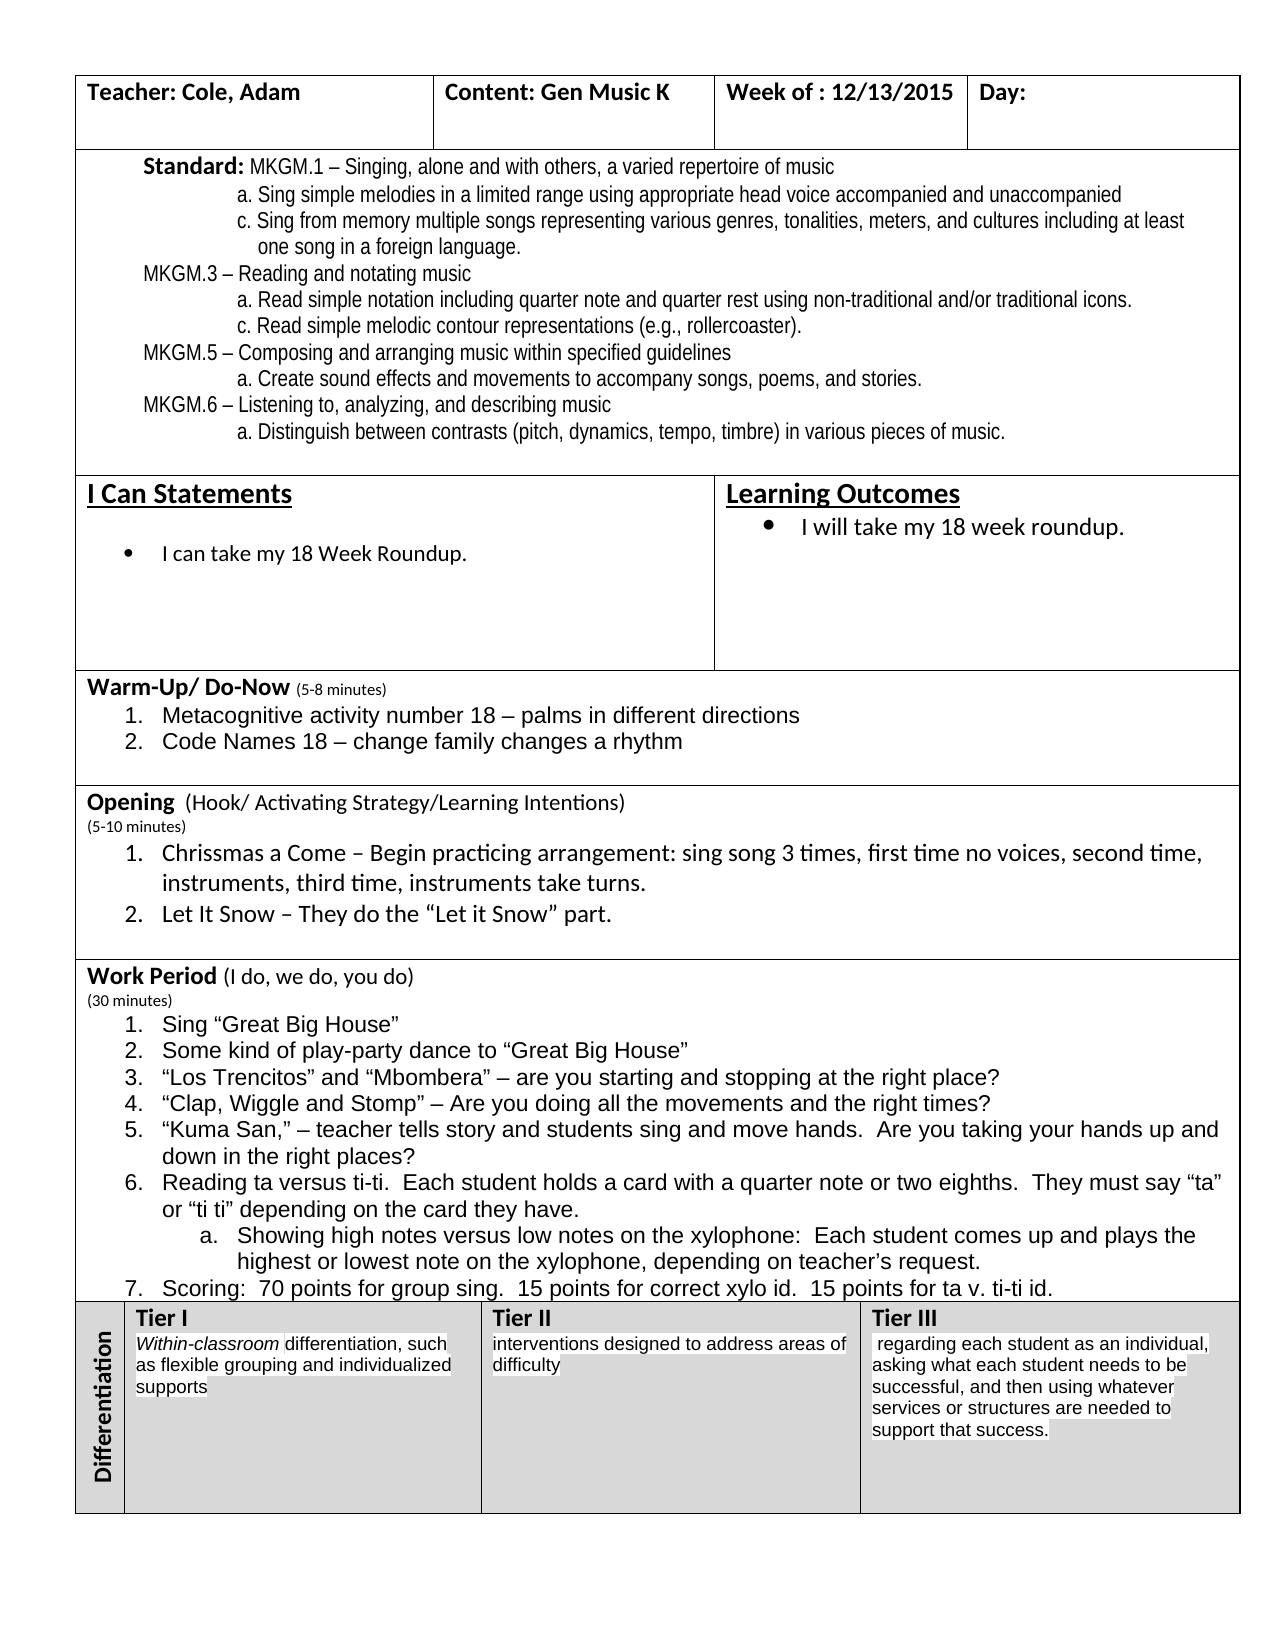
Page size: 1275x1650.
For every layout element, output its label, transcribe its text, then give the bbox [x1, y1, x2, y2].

table_cell Tier I Within-classroom differentiation, such as flexible grouping and individualized supports [125, 1302, 481, 1513]
table_cell Tier III regarding each student as an individual, asking what each student needs to be successful, and then using whatever services or structures are needed to support that success. [861, 1302, 1239, 1513]
table_header Content: Gen Music K [434, 76, 714, 149]
table_cell Differentiation [76, 1302, 124, 1513]
table_header Teacher: Cole, Adam [76, 76, 433, 149]
table_cell Tier II interventions designed to address areas of difficulty [482, 1302, 860, 1513]
table_cell Standard: MKGM.1 – Singing, alone and with others, a varied repertoire of music a. Sing simple melodies in a limited range using appropriate head voice accompanied and unaccompanied c. Sing from memory multiple songs representing various genres, tonalities, meters, and cultures including at least one song in a foreign language. MKGM.3 – Reading and notating music a. Read simple notation including quarter note and quarter rest using non-traditional and/or traditional icons. c. Read simple melodic contour representations (e.g., rollercoaster). MKGM.5 – Composing and arranging music within specified guidelines a. Create sound effects and movements to accompany songs, poems, and stories. MKGM.6 – Listening to, analyzing, and describing music a. Distinguish between contrasts (pitch, dynamics, tempo, timbre) in various pieces of music. [76, 150, 1239, 474]
table_cell Work Period (I do, we do, you do) (30 minutes) Sing “Great Big House” Some kind of play-party dance to “Great Big House” “Los Trencitos” and “Mbombera” – are you starting and stopping at the right place? “Clap, Wiggle and Stomp” – Are you doing all the movements and the right times? “Kuma San,” – teacher tells story and students sing and move hands. Are you taking your hands up and down in the right places? Reading ta versus ti-ti. Each student holds a card with a quarter note or two eighths. They must say “ta” or “ti ti” depending on the card they have. Showing high notes versus low notes on the xylophone: Each student comes up and plays the highest or lowest note on the xylophone, depending on teacher’s request. Scoring: 70 points for group sing. 15 points for correct xylo id. 15 points for ta v. ti-ti id. [76, 960, 1239, 1301]
table_header Week of : 12/13/2015 [715, 76, 967, 149]
table_header Day: [968, 76, 1239, 149]
table_cell I Can Statements I can take my 18 Week Roundup. [76, 476, 714, 670]
table_cell Learning Outcomes I will take my 18 week roundup. [715, 476, 1239, 670]
table_cell Warm-Up/ Do-Now (5-8 minutes) Metacognitive activity number 18 – palms in different directions Code Names 18 – change family changes a rhythm [76, 671, 1239, 785]
table_cell Opening (Hook/ Activating Strategy/Learning Intentions) (5-10 minutes) Chrissmas a Come – Begin practicing arrangement: sing song 3 times, first time no voices, second time, instruments, third time, instruments take turns. Let It Snow – They do the “Let it Snow” part. [76, 786, 1239, 959]
